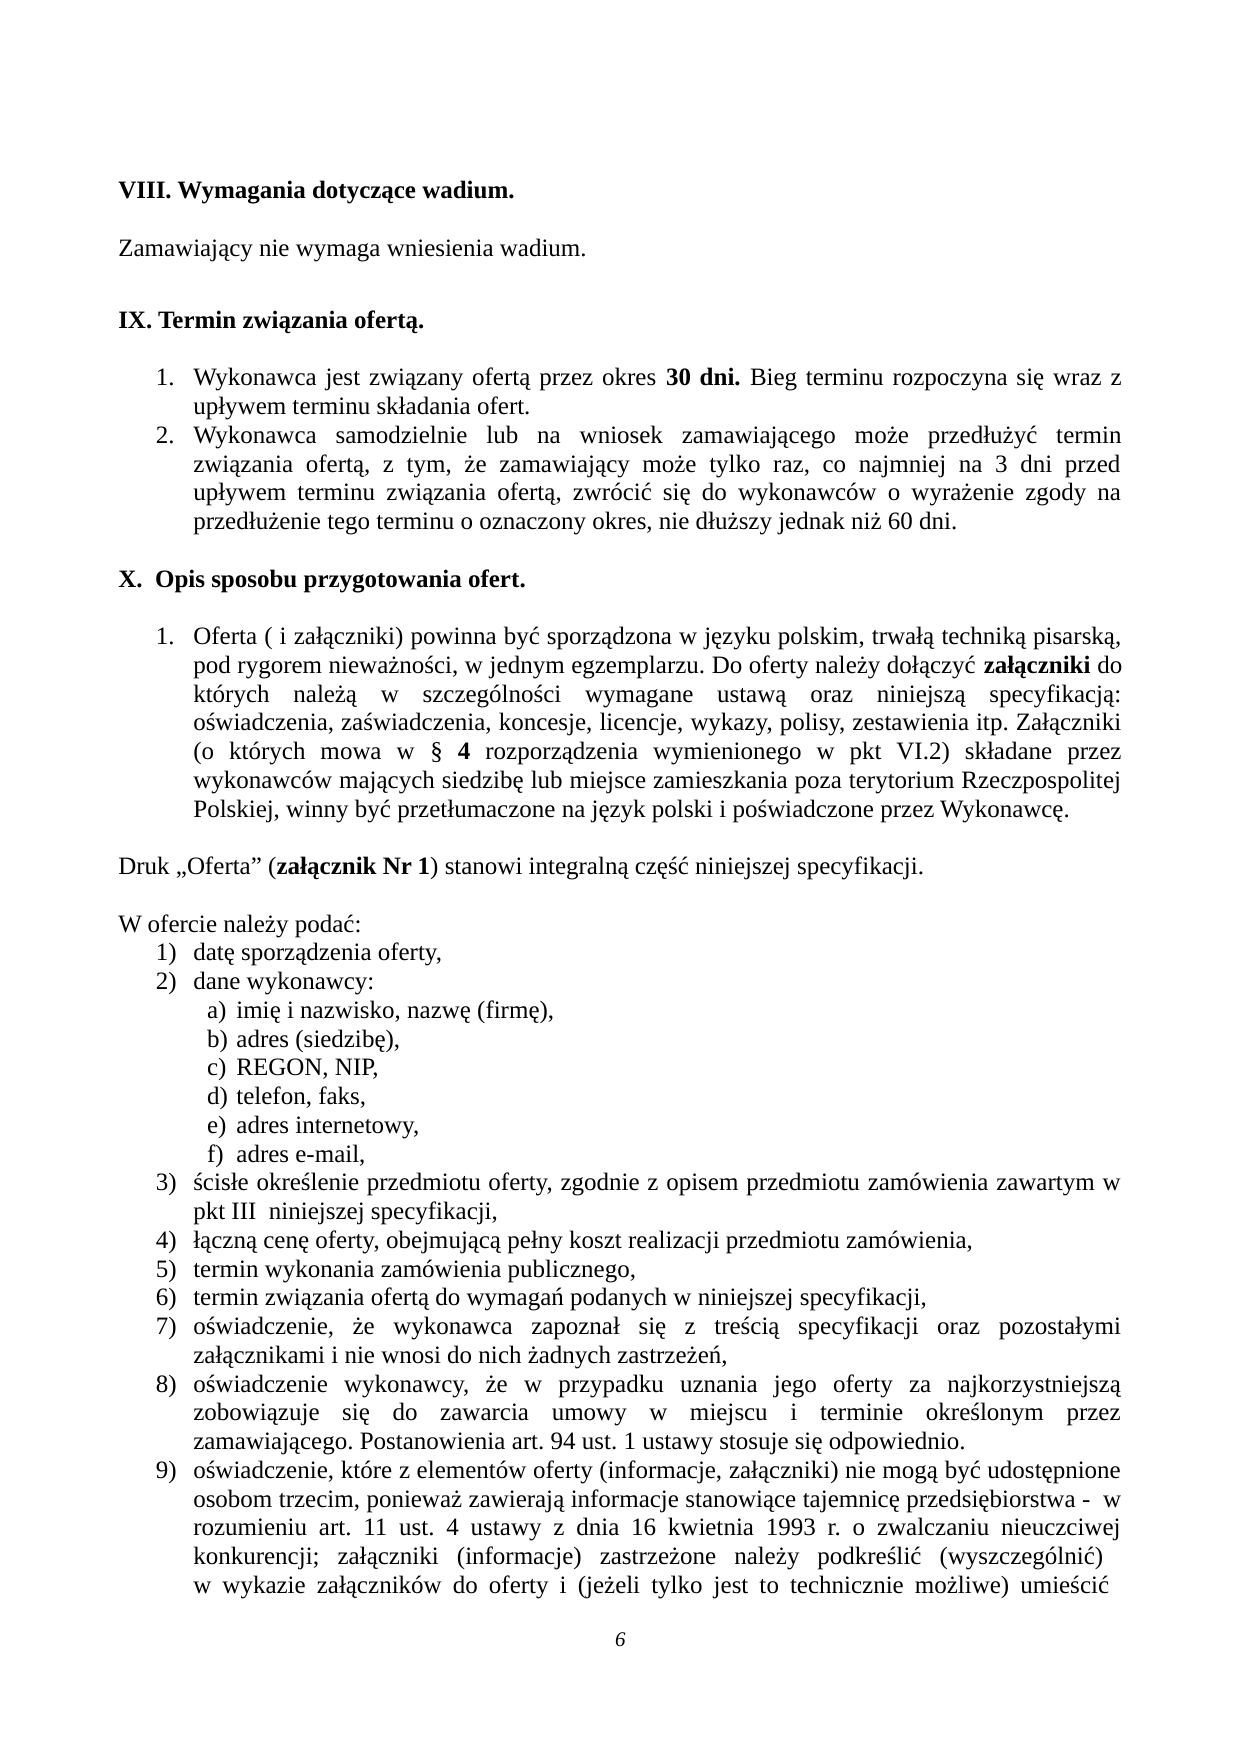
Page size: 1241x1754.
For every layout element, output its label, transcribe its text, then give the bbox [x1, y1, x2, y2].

list telefon, faks, [207, 1081, 1122, 1110]
list oświadczenie wykonawcy, że w przypadku uznania jego oferty za najkorzystniejszą zobowiązuje się do zawarcia umowy w miejscu i terminie określonym przez zamawiającego. Postanowienia art. 94 ust. 1 ustawy stosuje się odpowiednio. [156, 1369, 1122, 1455]
list datę sporządzenia oferty, [156, 937, 1122, 966]
list adres (siedzibę), [207, 1024, 1122, 1052]
list Oferta ( i załączniki) powinna być sporządzona w języku polskim, trwałą techniką pisarską, pod rygorem nieważności, w jednym egzemplarzu. Do oferty należy dołączyć załączniki do których należą w szczególności wymagane ustawą oraz niniejszą specyfikacją: oświadczenia, zaświadczenia, koncesje, licencje, wykazy, polisy, zestawienia itp. Załączniki (o których mowa w § 4 rozporządzenia wymienionego w pkt VI.2) składane przez wykonawców mających siedzibę lub miejsce zamieszkania poza terytorium Rzeczpospolitej Polskiej, winny być przetłumaczone na język polski i poświadczone przez Wykonawcę. [156, 621, 1122, 822]
text X. Opis sposobu przygotowania ofert. [118, 564, 1122, 592]
text VIII. Wymagania dotyczące wadium. [118, 176, 1122, 204]
list oświadczenie, że wykonawca zapoznał się z treścią specyfikacji oraz pozostałymi załącznikami i nie wnosi do nich żadnych zastrzeżeń, [156, 1311, 1122, 1369]
text W ofercie należy podać: [118, 909, 1122, 937]
list Wykonawca samodzielnie lub na wniosek zamawiającego może przedłużyć termin związania ofertą, z tym, że zamawiający może tylko raz, co najmniej na 3 dni przed upływem terminu związania ofertą, zwrócić się do wykonawców o wyrażenie zgody na przedłużenie tego terminu o oznaczony okres, nie dłuższy jednak niż 60 dni. [156, 420, 1122, 535]
text Zamawiający nie wymaga wniesienia wadium. [118, 233, 1122, 262]
list adres e-mail, [207, 1139, 1122, 1167]
list Wykonawca jest związany ofertą przez okres 30 dni. Bieg terminu rozpoczyna się wraz z upływem terminu składania ofert. [156, 362, 1122, 420]
list ścisłe określenie przedmiotu oferty, zgodnie z opisem przedmiotu zamówienia zawartym w pkt III niniejszej specyfikacji, [156, 1167, 1122, 1225]
list termin wykonania zamówienia publicznego, [156, 1254, 1122, 1282]
list imię i nazwisko, nazwę (firmę), [207, 995, 1122, 1024]
list REGON, NIP, [207, 1052, 1122, 1081]
list łączną cenę oferty, obejmującą pełny koszt realizacji przedmiotu zamówienia, [156, 1225, 1122, 1254]
text IX. Termin związania ofertą. [118, 305, 1122, 334]
list termin związania ofertą do wymagań podanych w niniejszej specyfikacji, [156, 1282, 1122, 1311]
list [156, 1455, 1122, 1599]
list dane wykonawcy: [156, 966, 1122, 995]
list adres internetowy, [207, 1110, 1122, 1139]
text Druk „Oferta” (załącznik Nr 1) stanowi integralną część niniejszej specyfikacji. [118, 851, 1122, 880]
